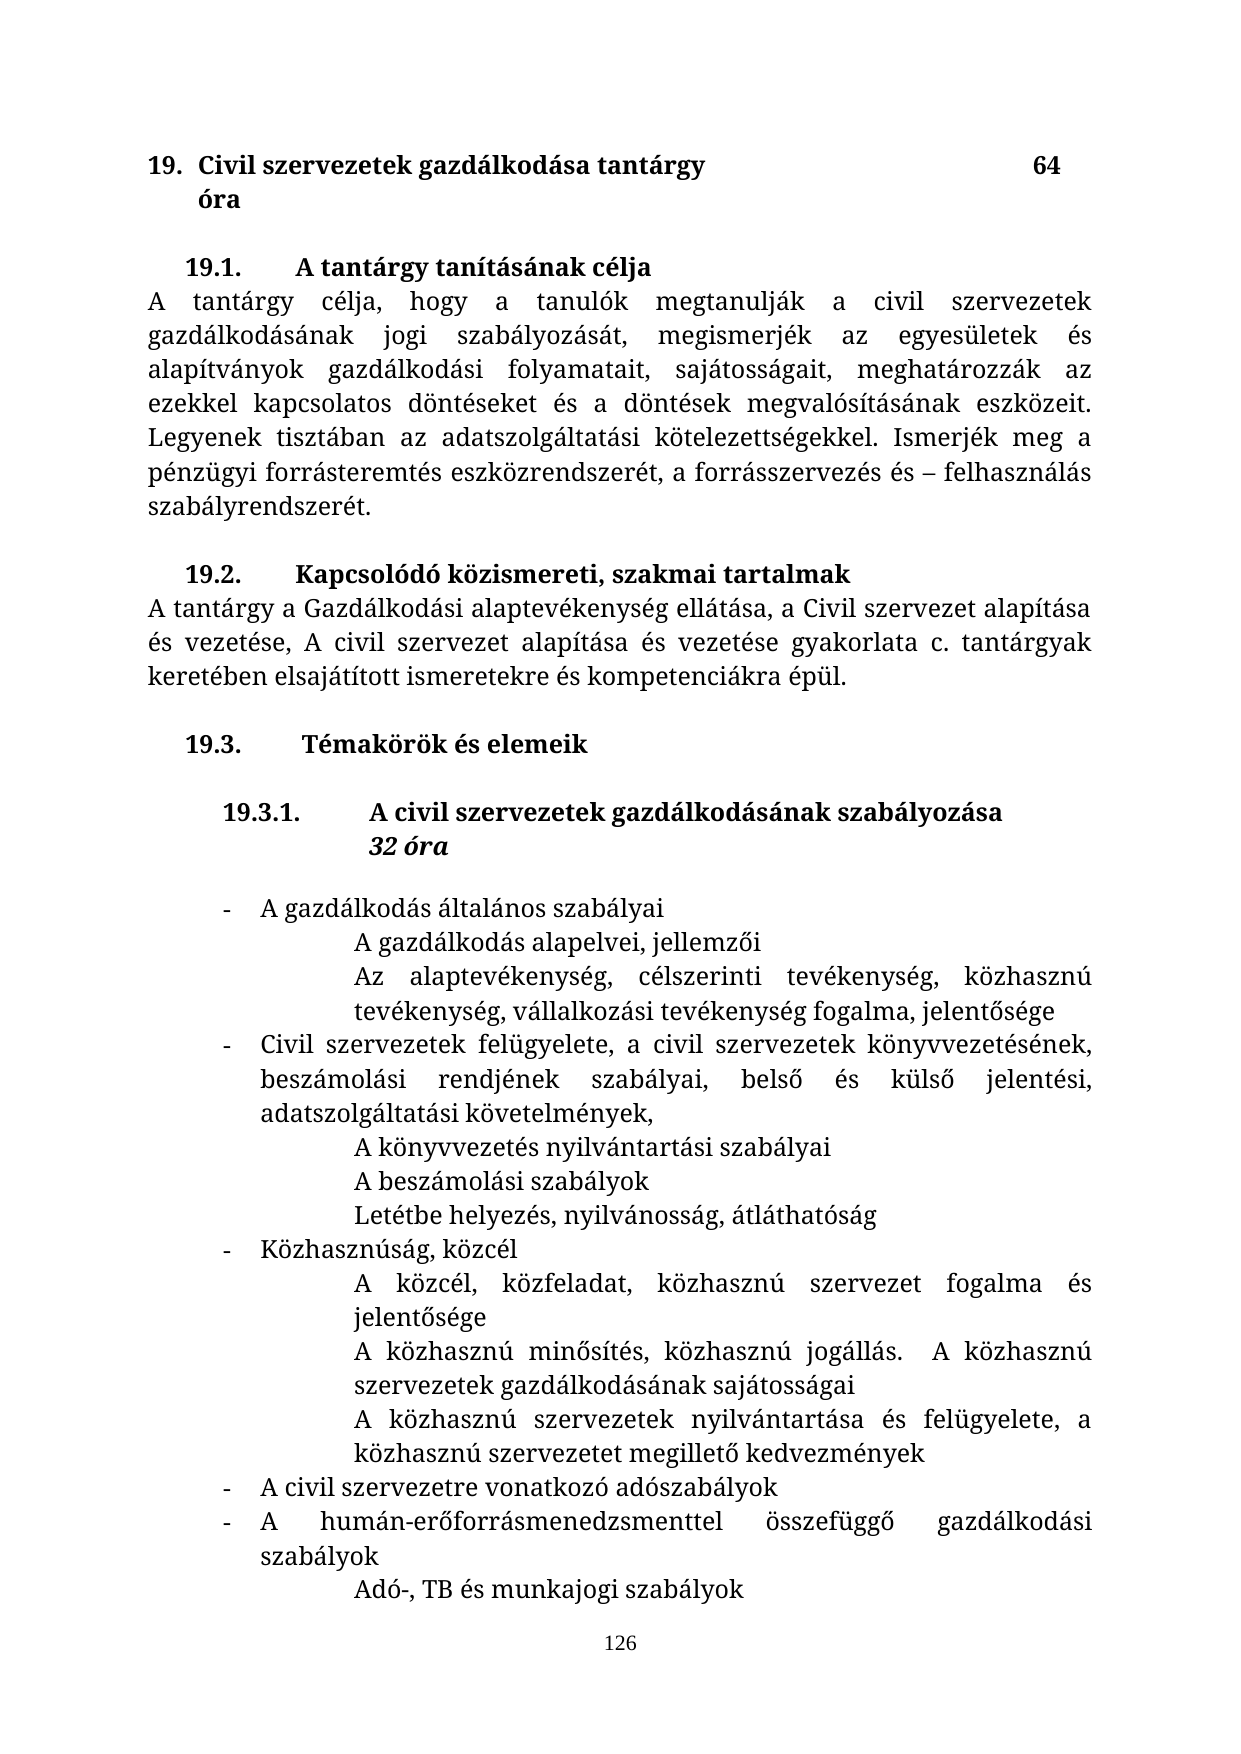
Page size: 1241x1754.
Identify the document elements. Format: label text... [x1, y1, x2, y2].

text A tantárgy a Gazdálkodási alaptevékenység ellátása, a Civil szervezet alapítása és vezetése, A civil szervezet alapítása és vezetése gyakorlata c. tantárgyak keretében elsajátított ismeretekre és kompetenciákra épül. [148, 590, 1093, 693]
list Témakörök és elemeik [185, 727, 1093, 761]
text A könyvvezetés nyilvántartási szabályai [354, 1129, 1093, 1163]
text A közhasznú minősítés, közhasznú jogállás. A közhasznú szervezetek gazdálkodásának sajátosságai [354, 1334, 1093, 1402]
text Az alaptevékenység, célszerinti tevékenység, közhasznú tevékenység, vállalkozási tevékenység fogalma, jelentősége [354, 959, 1093, 1027]
list A tantárgy tanításának célja [185, 250, 1093, 284]
list A humán-erőforrásmenedzsmenttel összefüggő gazdálkodási szabályok [223, 1504, 1093, 1572]
list A civil szervezetek gazdálkodásának szabályozása 32 óra [223, 795, 1093, 863]
text A közhasznú szervezetek nyilvántartása és felügyelete, a közhasznú szervezetet megillető kedvezmények [354, 1402, 1093, 1470]
list Civil szervezetek gazdálkodása tantárgy 64 óra [148, 148, 1093, 216]
text A tantárgy célja, hogy a tanulók megtanulják a civil szervezetek gazdálkodásának jogi szabályozását, megismerjék az egyesületek és alapítványok gazdálkodási folyamatait, sajátosságait, meghatározzák az ezekkel kapcsolatos döntéseket és a döntések megvalósításának eszközeit. Legyenek tisztában az adatszolgáltatási kötelezettségekkel. Ismerjék meg a pénzügyi forrásteremtés eszközrendszerét, a forrásszervezés és – felhasználás szabályrendszerét. [148, 284, 1093, 522]
list A gazdálkodás általános szabályai [223, 891, 1093, 925]
text A közcél, közfeladat, közhasznú szervezet fogalma és jelentősége [354, 1266, 1093, 1334]
text Letétbe helyezés, nyilvánosság, átláthatóság [354, 1197, 1093, 1232]
list Civil szervezetek felügyelete, a civil szervezetek könyvvezetésének, beszámolási rendjének szabályai, belső és külső jelentési, adatszolgáltatási követelmények, [223, 1027, 1093, 1129]
text Adó-, TB és munkajogi szabályok [354, 1572, 1093, 1606]
list Kapcsolódó közismereti, szakmai tartalmak [185, 556, 1093, 590]
text A gazdálkodás alapelvei, jellemzői [354, 925, 1093, 959]
text A beszámolási szabályok [354, 1163, 1093, 1197]
list A civil szervezetre vonatkozó adószabályok [223, 1470, 1093, 1504]
list Közhasznúság, közcél [223, 1232, 1093, 1266]
